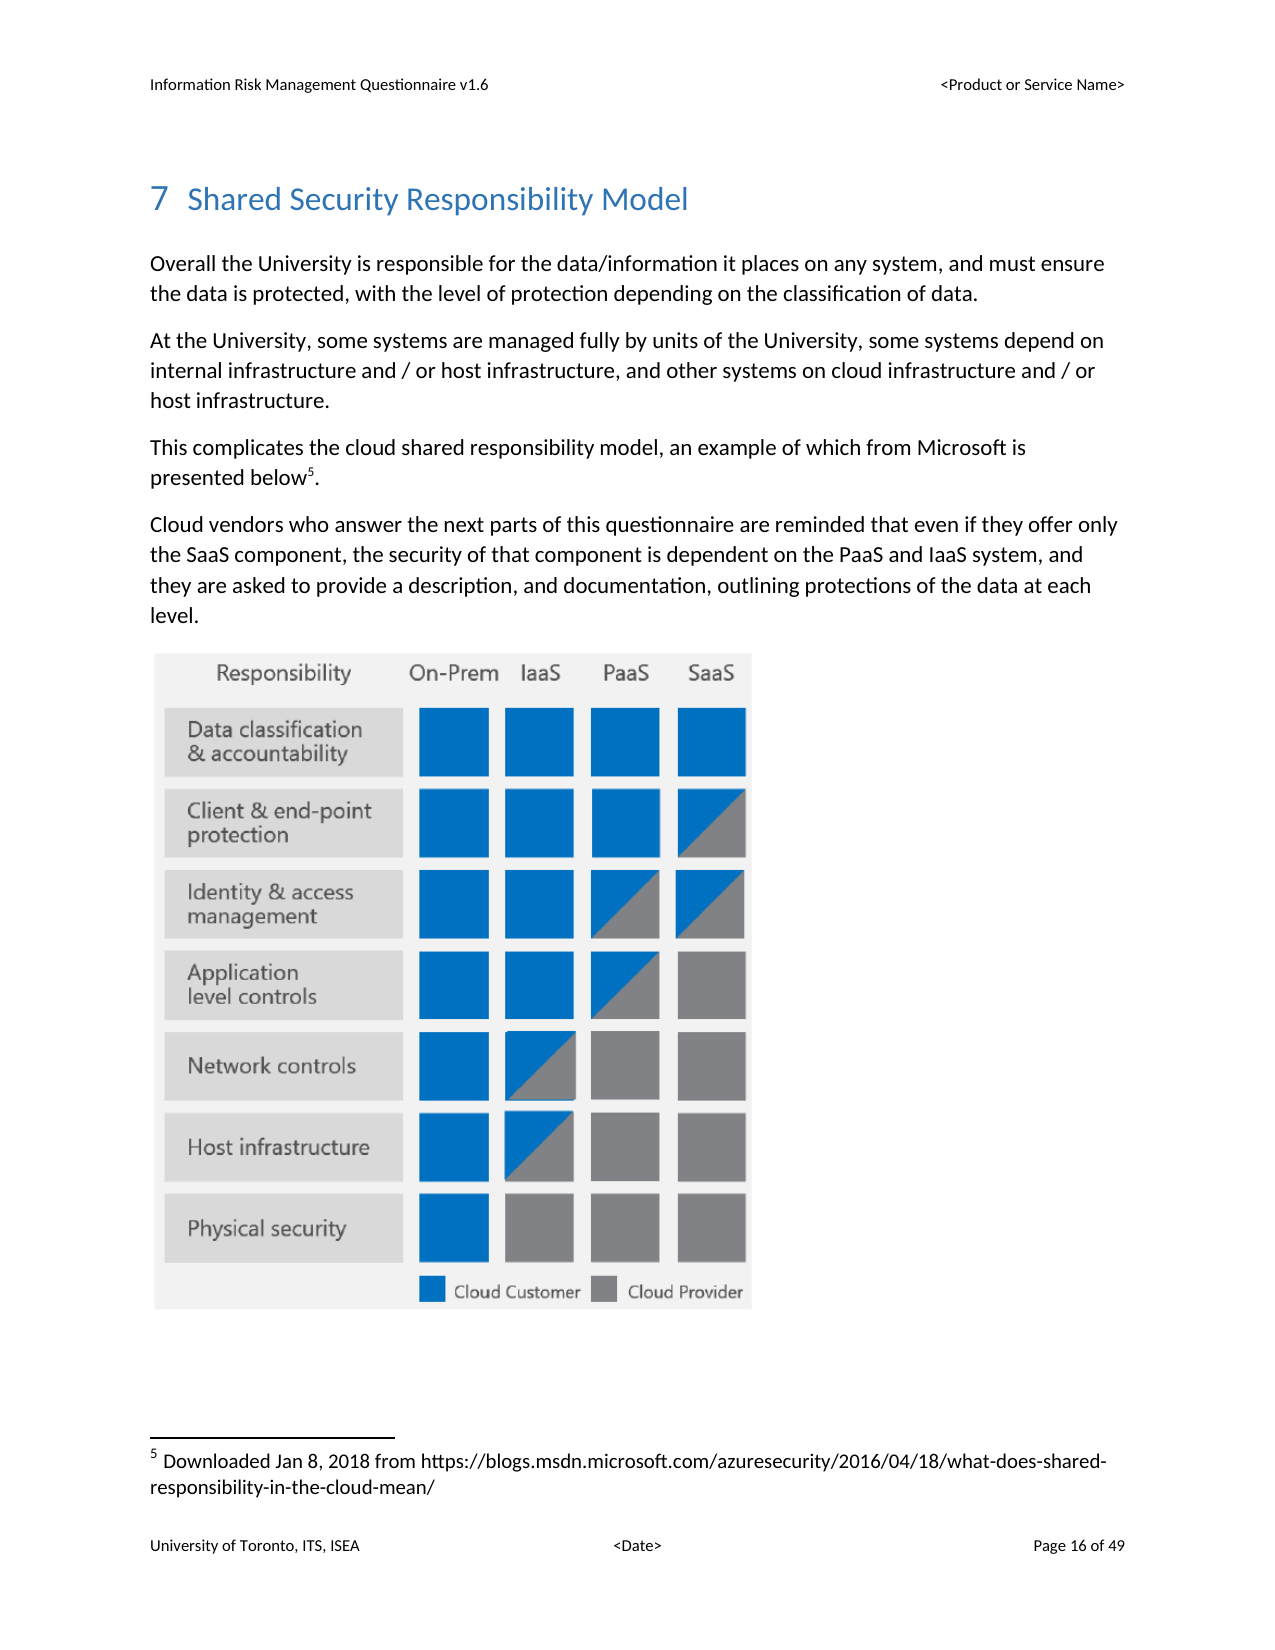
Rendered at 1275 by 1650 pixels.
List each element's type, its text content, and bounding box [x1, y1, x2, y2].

text This complicates the cloud shared responsibility model, an example of which from Microsoft is presented below. [150, 433, 1125, 492]
text At the University, some systems are managed fully by units of the University, some systems depend on internal infrastructure and / or host infrastructure, and other systems on cloud infrastructure and / or host infrastructure. [150, 326, 1125, 414]
picture [150, 647, 767, 1315]
text Overall the University is responsible for the data/information it places on any system, and must ensure the data is protected, with the level of protection depending on the classification of data. [150, 249, 1125, 307]
text Cloud vendors who answer the next parts of this questionnaire are reminded that even if they offer only the SaaS component, the security of that component is dependent on the PaaS and IaaS system, and they are asked to provide a description, and documentation, outlining protections of the data at each level. [150, 510, 1125, 629]
subtitle Shared Security Responsibility Model [150, 175, 1125, 220]
